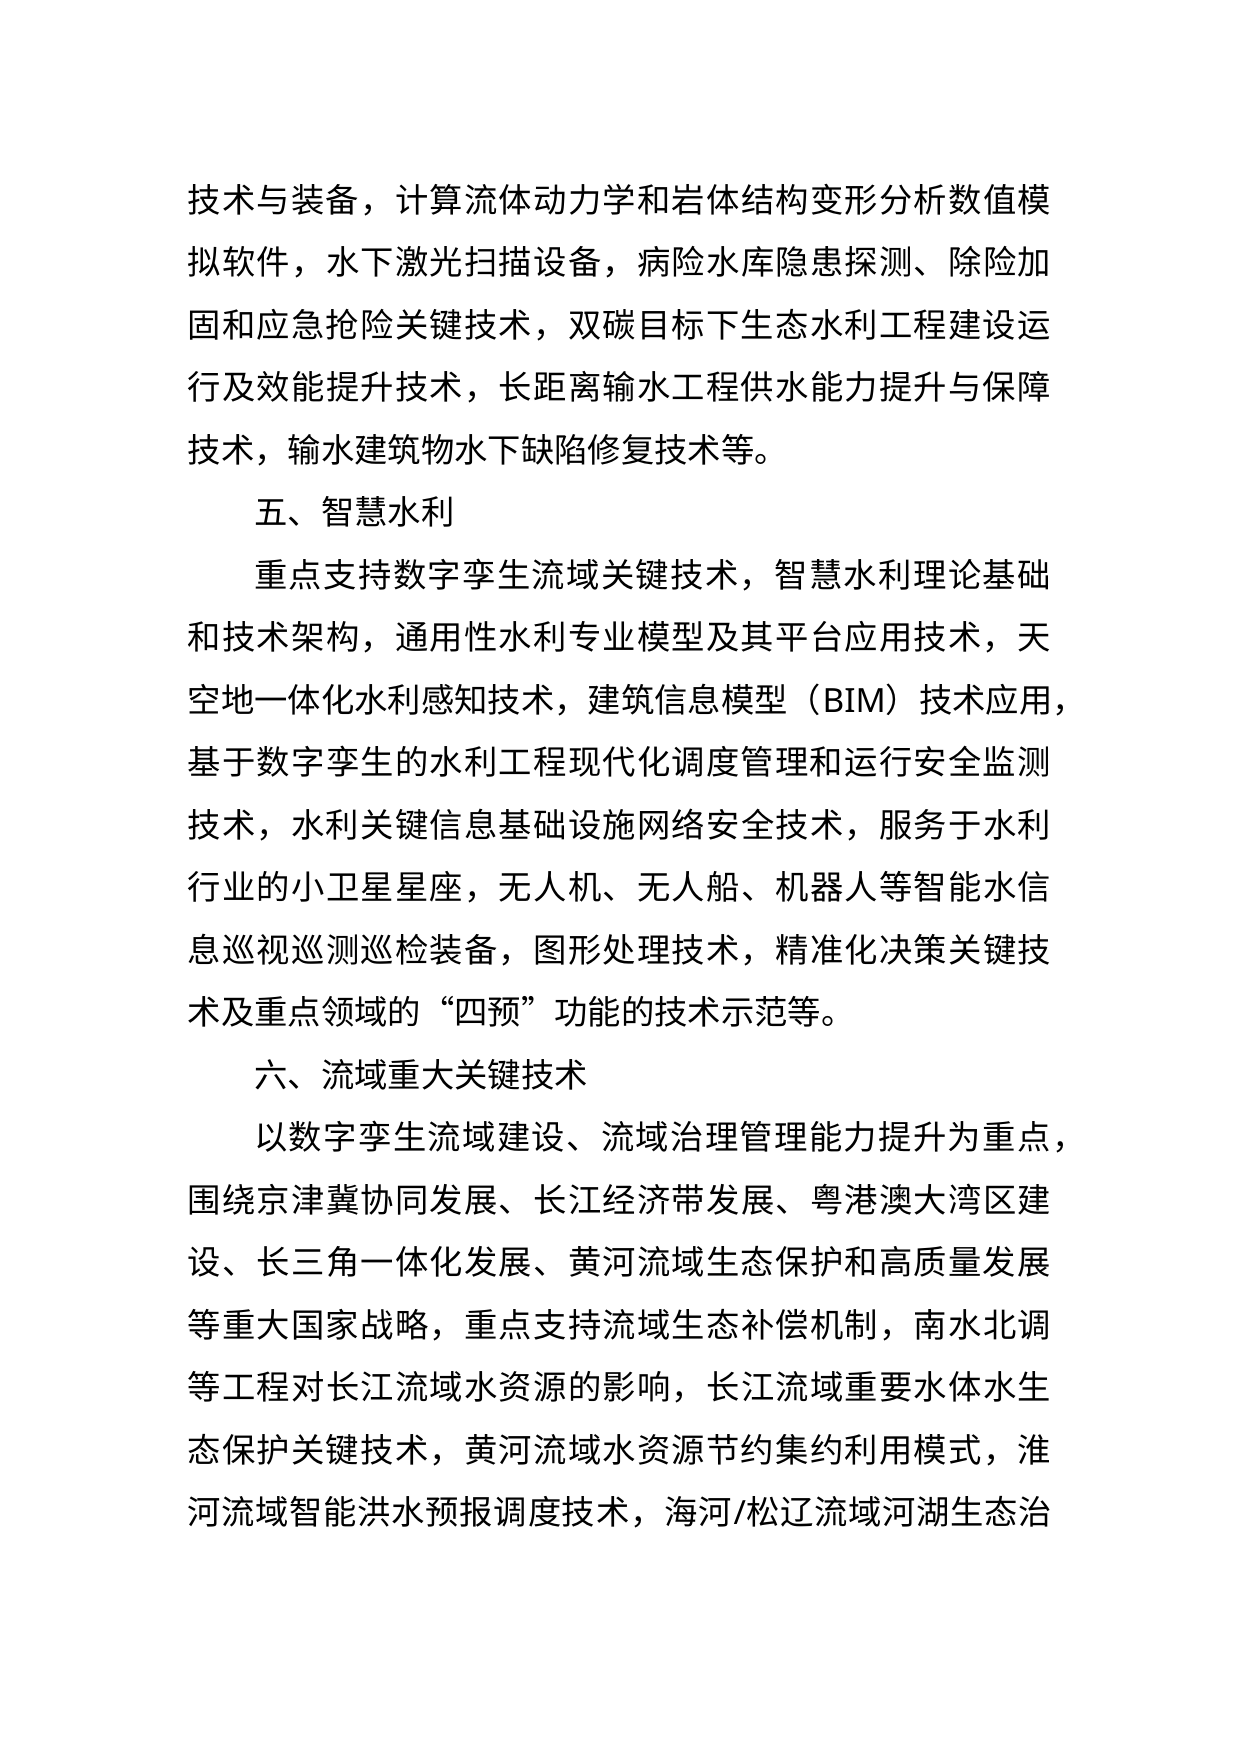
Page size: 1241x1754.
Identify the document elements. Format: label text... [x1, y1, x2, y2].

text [187, 1099, 1053, 1537]
text 重点支持数字孪生流域关键技术，智慧水利理论基础和技术架构，通用性水利专业模型及其平台应用技术，天空地一体化水利感知技术，建筑信息模型（BIM）技术应用，基于数字孪生的水利工程现代化调度管理和运行安全监测技术，水利关键信息基础设施网络安全技术，服务于水利行业的小卫星星座，无人机、无人船、机器人等智能水信息巡视巡测巡检装备，图形处理技术，精准化决策关键技术及重点领域的“四预”功能的技术示范等。 [187, 537, 1053, 1037]
text 六、流域重大关键技术 [254, 1037, 1053, 1099]
text 五、智慧水利 [254, 474, 1053, 537]
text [187, 162, 1053, 474]
